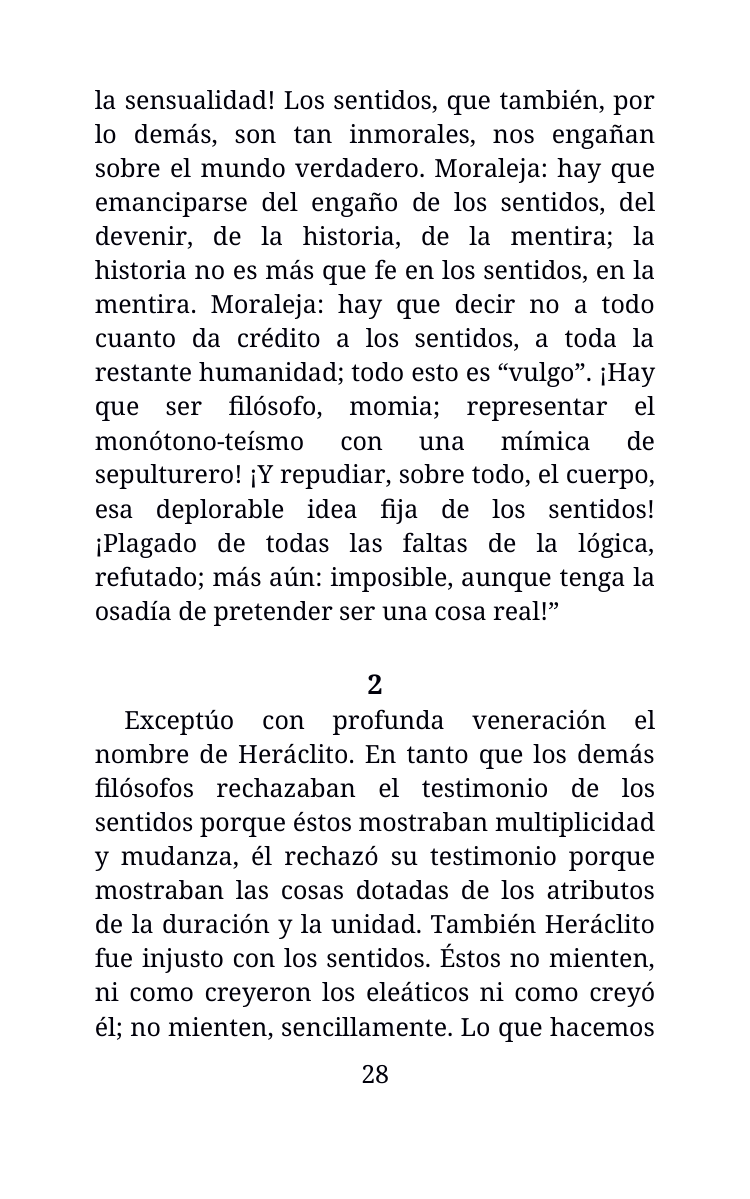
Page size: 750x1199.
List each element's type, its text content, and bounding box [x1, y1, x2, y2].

subtitle 2 [94, 666, 656, 703]
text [94, 703, 656, 1043]
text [94, 82, 656, 627]
